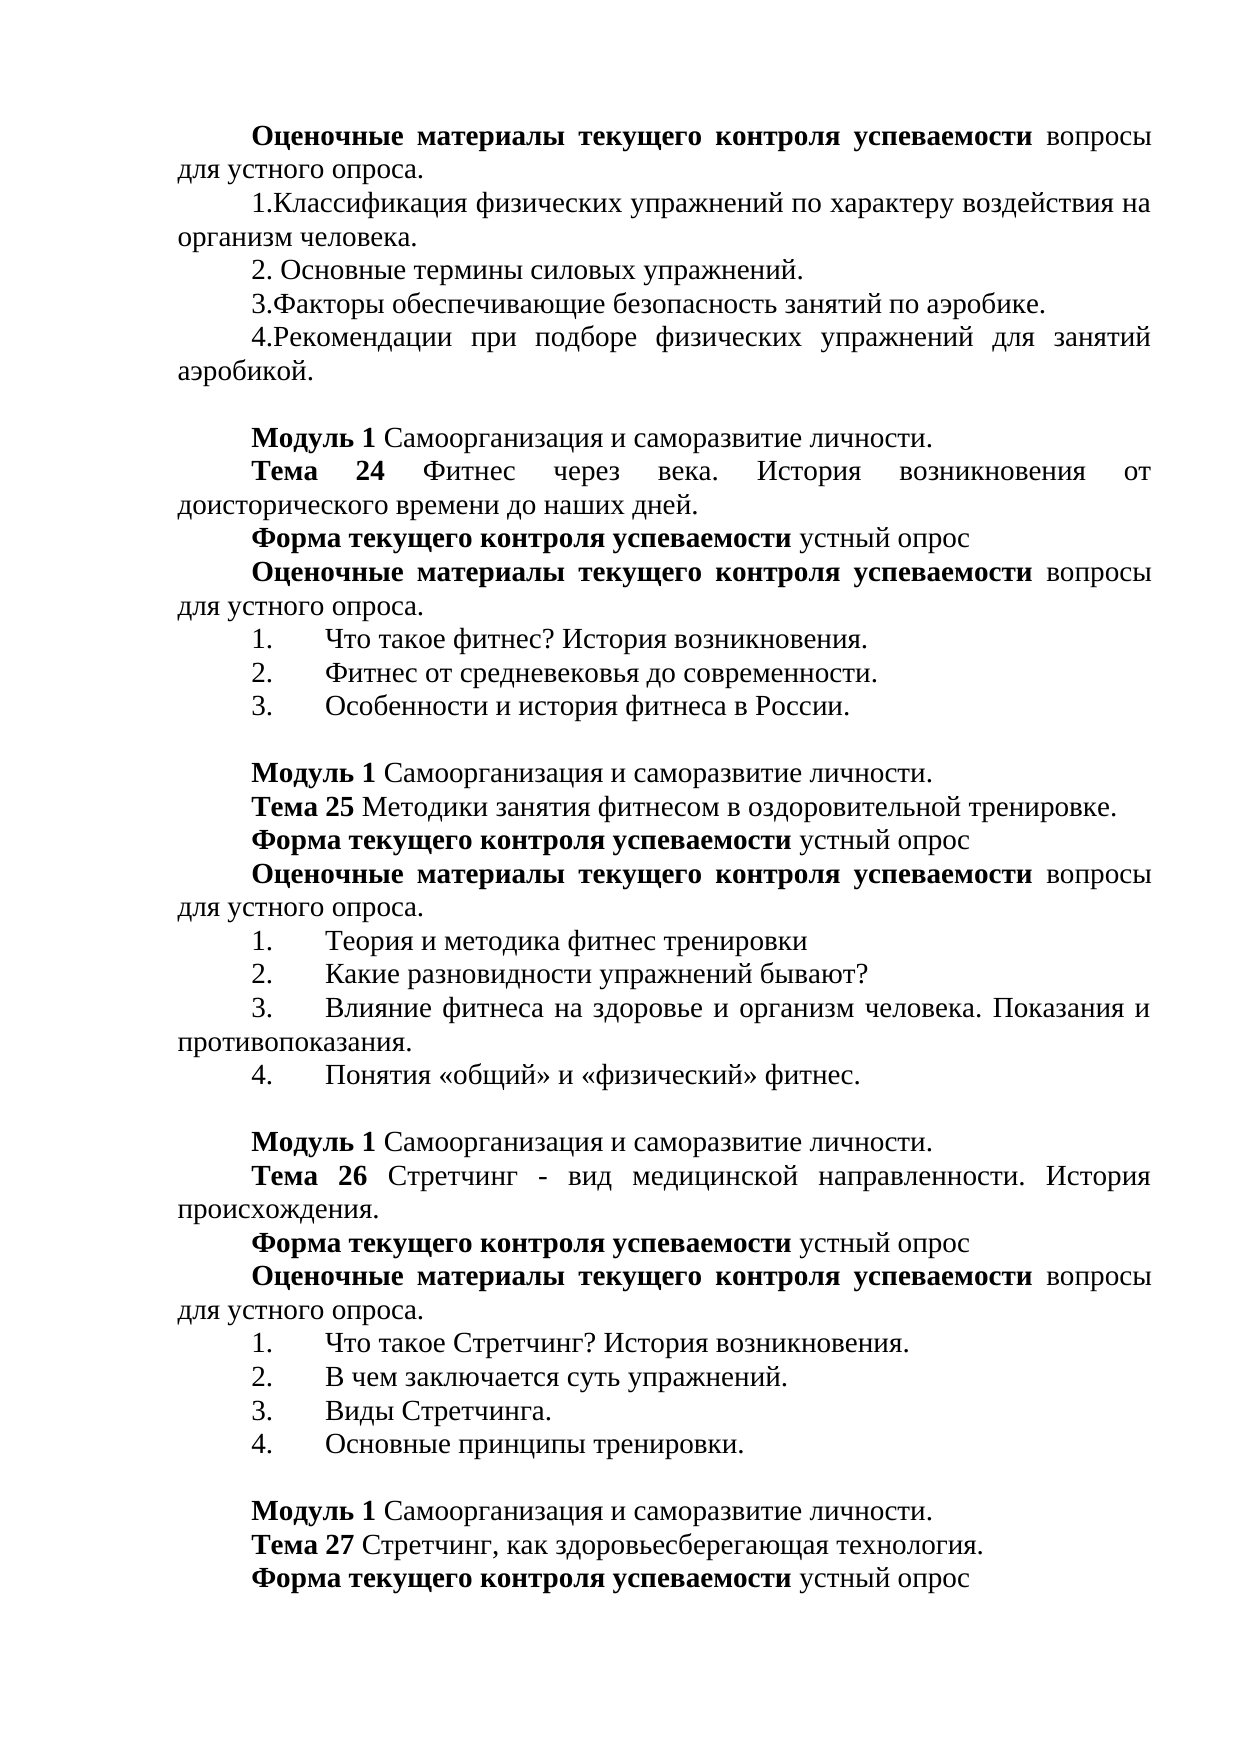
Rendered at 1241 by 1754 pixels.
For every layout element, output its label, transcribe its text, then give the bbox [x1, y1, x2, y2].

list В чем заключается суть упражнений. [177, 1359, 1152, 1393]
list Особенности и история фитнеса в России. [177, 688, 1152, 722]
list Теория и методика фитнес тренировки [177, 923, 1152, 957]
list Виды Стретчинга. [177, 1393, 1152, 1426]
list 1.Классификация физических упражнений по характеру воздействия на организм человека. [177, 185, 1152, 252]
text Оценочные материалы текущего контроля успеваемости вопросы для устного опроса. [177, 554, 1152, 621]
text Модуль 1 Самоорганизация и саморазвитие личности. [177, 1124, 1152, 1158]
list 4.Рекомендации при подборе физических упражнений для занятий аэробикой. [177, 319, 1152, 386]
text Форма текущего контроля успеваемости устный опрос [177, 822, 1152, 856]
text Модуль 1 Самоорганизация и саморазвитие личности. [177, 420, 1152, 453]
text Модуль 1 Самоорганизация и саморазвитие личности. [177, 755, 1152, 789]
text Оценочные материалы текущего контроля успеваемости вопросы для устного опроса. [177, 856, 1152, 923]
text Оценочные материалы текущего контроля успеваемости вопросы для устного опроса. [177, 118, 1152, 185]
list 2. Основные термины силовых упражнений. [177, 252, 1152, 286]
list 3.Факторы обеспечивающие безопасность занятий по аэробике. [177, 286, 1152, 319]
list Что такое Стретчинг? История возникновения. [177, 1326, 1152, 1359]
list Какие разновидности упражнений бывают? [177, 957, 1152, 990]
text Форма текущего контроля успеваемости устный опрос [177, 1225, 1152, 1258]
list Фитнес от средневековья до современности. [177, 655, 1152, 688]
text Тема 25 Методики занятия фитнесом в оздоровительной тренировке. [177, 789, 1152, 822]
text Оценочные материалы текущего контроля успеваемости вопросы для устного опроса. [177, 1258, 1152, 1326]
list Что такое фитнес? История возникновения. [177, 621, 1152, 655]
text Тема 27 Стретчинг, как здоровьесберегающая технология. [177, 1527, 1152, 1560]
list Основные принципы тренировки. [177, 1426, 1152, 1460]
text Форма текущего контроля успеваемости устный опрос [177, 1560, 1152, 1594]
text Тема 24 Фитнес через века. История возникновения от доисторического времени до наших дней. [177, 453, 1152, 521]
text Форма текущего контроля успеваемости устный опрос [177, 521, 1152, 554]
list Понятия «общий» и «физический» фитнес. [177, 1057, 1152, 1091]
text Модуль 1 Самоорганизация и саморазвитие личности. [177, 1493, 1152, 1527]
list Влияние фитнеса на здоровье и организм человека. Показания и противопоказания. [177, 990, 1152, 1057]
text Тема 26 Стретчинг - вид медицинской направленности. История происхождения. [177, 1158, 1152, 1225]
